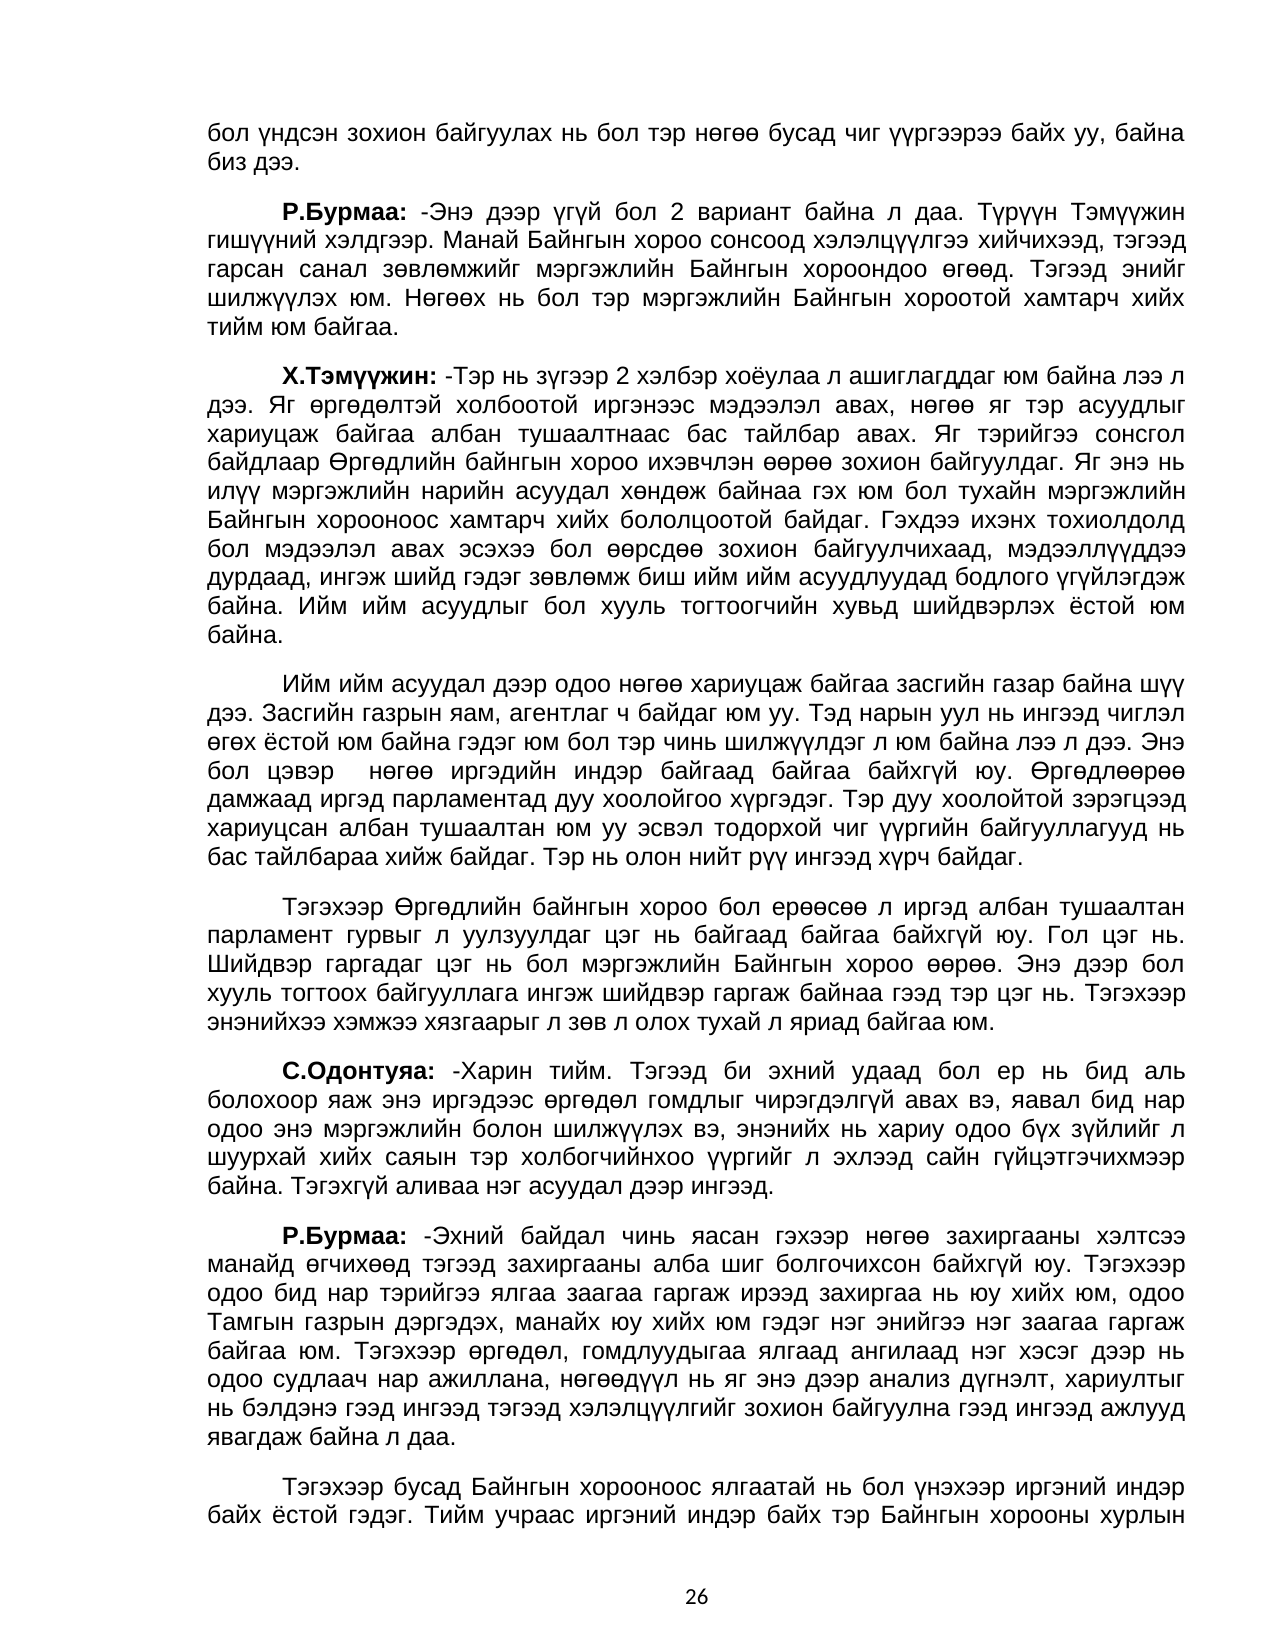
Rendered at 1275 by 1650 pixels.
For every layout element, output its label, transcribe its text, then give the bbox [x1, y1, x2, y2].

text Ийм ийм асуудал дээр одоо нөгөө хариуцаж байгаа засгийн газар байна шүү дээ. Засгийн газрын яам, агентлаг ч байдаг юм уу. Тэд нарын уул нь ингээд чиглэл өгөх ёстой юм байна гэдэг юм бол тэр чинь шилжүүлдэг л юм байна лээ л дээ. Энэ бол цэвэр нөгөө иргэдийн индэр байгаад байгаа байхгүй юу. Өргөдлөөрөө дамжаад иргэд парламентад дуу хоолойгоо хүргэдэг. Тэр дуу хоолойтой зэрэгцээд хариуцсан албан тушаалтан юм уу эсвэл тодорхой чиг үүргийн байгууллагууд нь бас тайлбараа хийж байдаг. Тэр нь олон нийт рүү ингээд хүрч байдаг. [207, 669, 1186, 871]
text С.Одонтуяа: -Харин тийм. Тэгээд би эхний удаад бол ер нь бид аль болохоор яаж энэ иргэдээс өргөдөл гомдлыг чирэгдэлгүй авах вэ, яавал бид нар одоо энэ мэргэжлийн болон шилжүүлэх вэ, энэнийх нь хариу одоо бүх зүйлийг л шуурхай хийх саяын тэр холбогчийнхоо үүргийг л эхлээд сайн гүйцэтгэчихмээр байна. Тэгэхгүй аливаа нэг асуудал дээр ингээд. [207, 1056, 1186, 1200]
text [207, 118, 1186, 176]
text Тэгэхээр Өргөдлийн байнгын хороо бол ерөөсөө л иргэд албан тушаалтан парламент гурвыг л уулзуулдаг цэг нь байгаад байгаа байхгүй юу. Гол цэг нь. Шийдвэр гаргадаг цэг нь бол мэргэжлийн Байнгын хороо өөрөө. Энэ дээр бол хууль тогтоох байгууллага ингэж шийдвэр гаргаж байнаа гээд тэр цэг нь. Тэгэхээр энэнийхээ хэмжээ хязгаарыг л зөв л олох тухай л яриад байгаа юм. [207, 891, 1186, 1035]
text Х.Тэмүүжин: -Тэр нь зүгээр 2 хэлбэр хоёулаа л ашиглагддаг юм байна лээ л дээ. Яг өргөдөлтэй холбоотой иргэнээс мэдээлэл авах, нөгөө яг тэр асуудлыг хариуцаж байгаа албан тушаалтнаас бас тайлбар авах. Яг тэрийгээ сонсгол байдлаар Өргөдлийн байнгын хороо ихэвчлэн өөрөө зохион байгуулдаг. Яг энэ нь илүү мэргэжлийн нарийн асуудал хөндөж байнаа гэх юм бол тухайн мэргэжлийн Байнгын хорооноос хамтарч хийх бололцоотой байдаг. Гэхдээ ихэнх тохиолдолд бол мэдээлэл авах эсэхээ бол өөрсдөө зохион байгуулчихаад, мэдээллүүддээ дурдаад, ингэж шийд гэдэг зөвлөмж биш ийм ийм асуудлуудад бодлого үгүйлэгдэж байна. Ийм ийм асуудлыг бол хууль тогтоогчийн хувьд шийдвэрлэх ёстой юм байна. [207, 361, 1186, 648]
text Р.Бурмаа: -Энэ дээр үгүй бол 2 вариант байна л даа. Түрүүн Тэмүүжин гишүүний хэлдгээр. Манай Байнгын хороо сонсоод хэлэлцүүлгээ хийчихээд, тэгээд гарсан санал зөвлөмжийг мэргэжлийн Байнгын хороондоо өгөөд. Тэгээд энийг шилжүүлэх юм. Нөгөөх нь бол тэр мэргэжлийн Байнгын хороотой хамтарч хийх тийм юм байгаа. [207, 196, 1186, 340]
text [207, 1471, 1186, 1529]
text Р.Бурмаа: -Эхний байдал чинь яасан гэхээр нөгөө захиргааны хэлтсээ манайд өгчихөөд тэгээд захиргааны алба шиг болгочихсон байхгүй юу. Тэгэхээр одоо бид нар тэрийгээ ялгаа заагаа гаргаж ирээд захиргаа нь юу хийх юм, одоо Тамгын газрын дэргэдэх, манайх юу хийх юм гэдэг нэг энийгээ нэг заагаа гаргаж байгаа юм. Тэгэхээр өргөдөл, гомдлуудыгаа ялгаад ангилаад нэг хэсэг дээр нь одоо судлаач нар ажиллана, нөгөөдүүл нь яг энэ дээр анализ дүгнэлт, хариултыг нь бэлдэнэ гээд ингээд тэгээд хэлэлцүүлгийг зохион байгуулна гээд ингээд ажлууд явагдаж байна л даа. [207, 1221, 1186, 1451]
